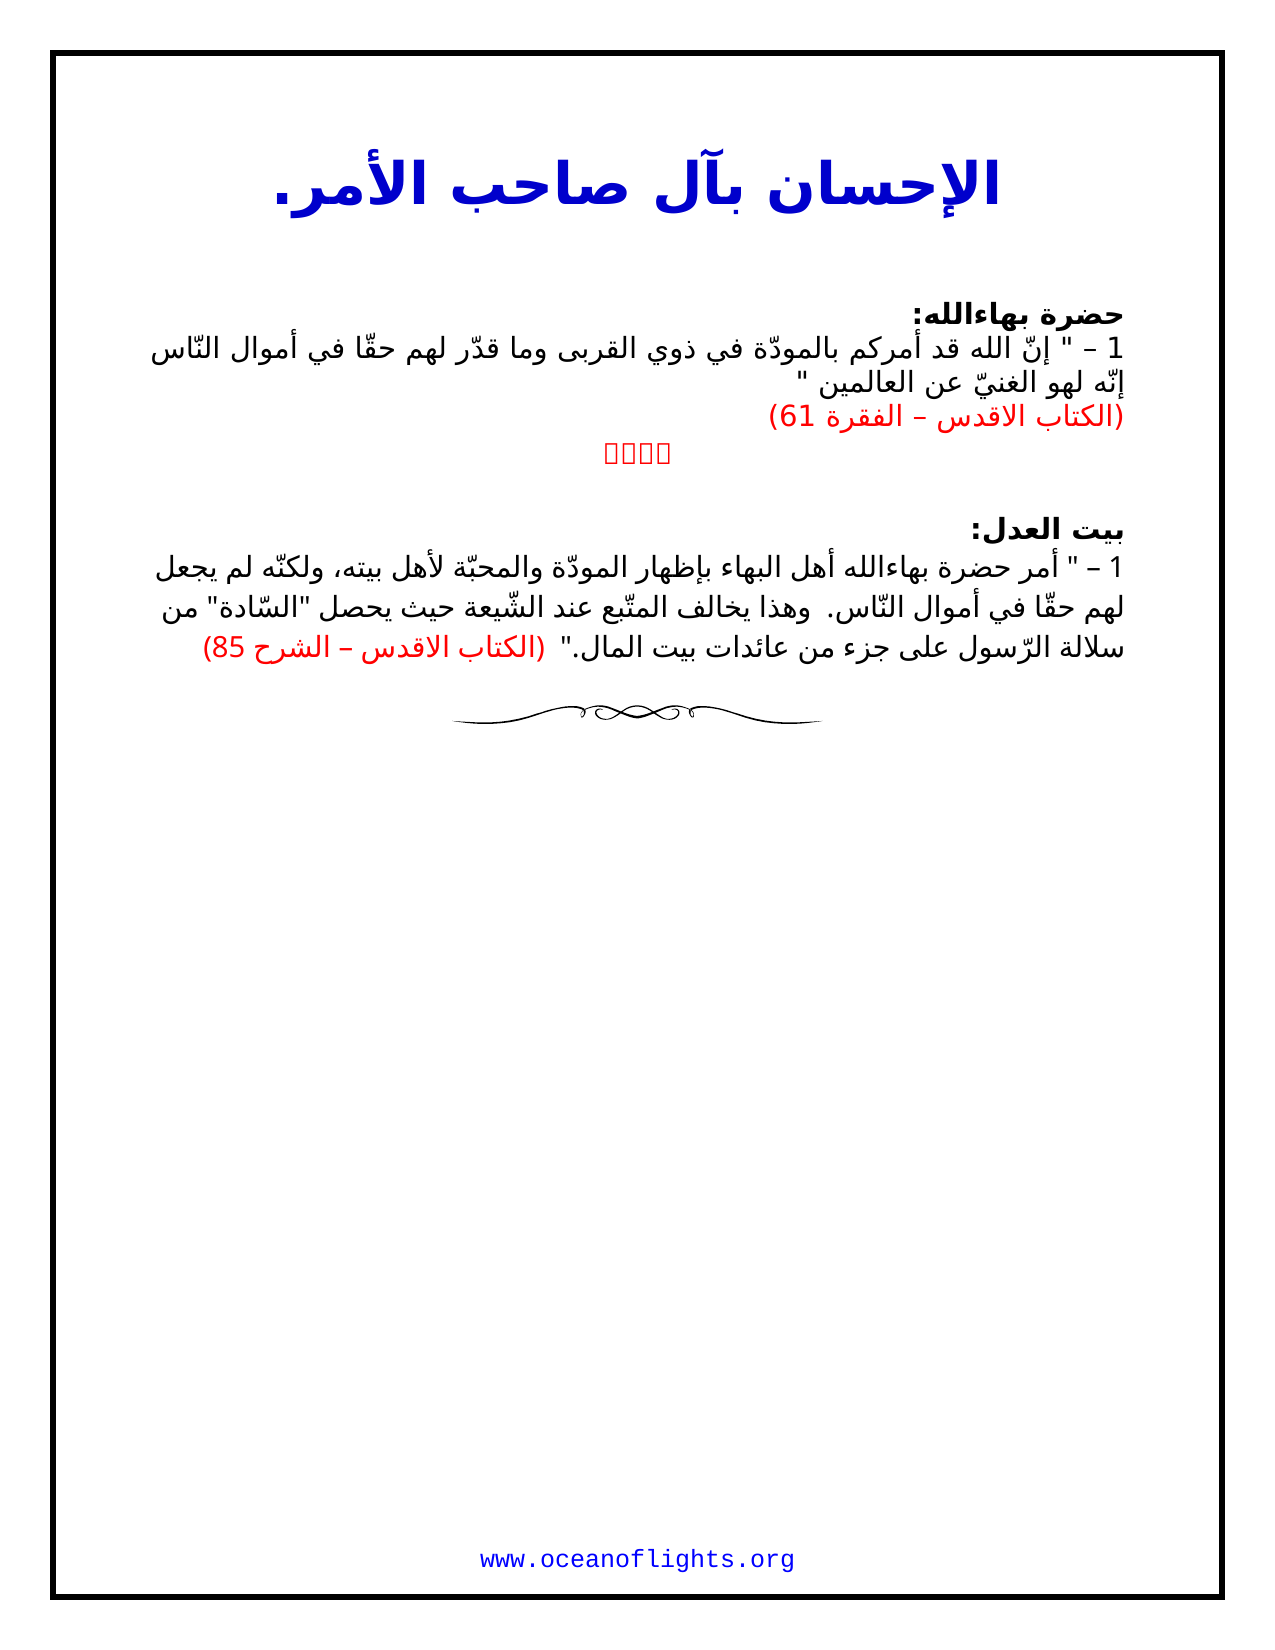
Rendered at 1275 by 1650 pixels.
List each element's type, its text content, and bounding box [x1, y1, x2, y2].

text  [150, 433, 1125, 473]
text حضرة بهاءالله: [150, 297, 1125, 331]
text (الكتاب الاقدس – الفقرة 61) [150, 399, 1125, 433]
text بیت العدل: [150, 512, 1125, 546]
text 1 – " إنّ الله قد أمركم بالمودّة في ذوي القربى وما قدّر لهم حقّا في أموال النّاس إنّه لهو الغنيّ عن العالمين " [150, 331, 1125, 399]
text الإحسان بآل صاحب الأمر. [150, 150, 1125, 218]
text 1 – " أمر حضرة بهاءالله أهل البهاء بإظهار المودّة والمحبّة لأهل بيته، ولكنّه لم يجعل لهم حقّا في أموال النّاس. وهذا يخالف المتّبع عند الشّيعة حيث يحصل "السّادة" من سلالة الرّسول على جزء من عائدات بيت المال." (الكتاب الاقدس – الشرح 85) [150, 546, 1125, 666]
